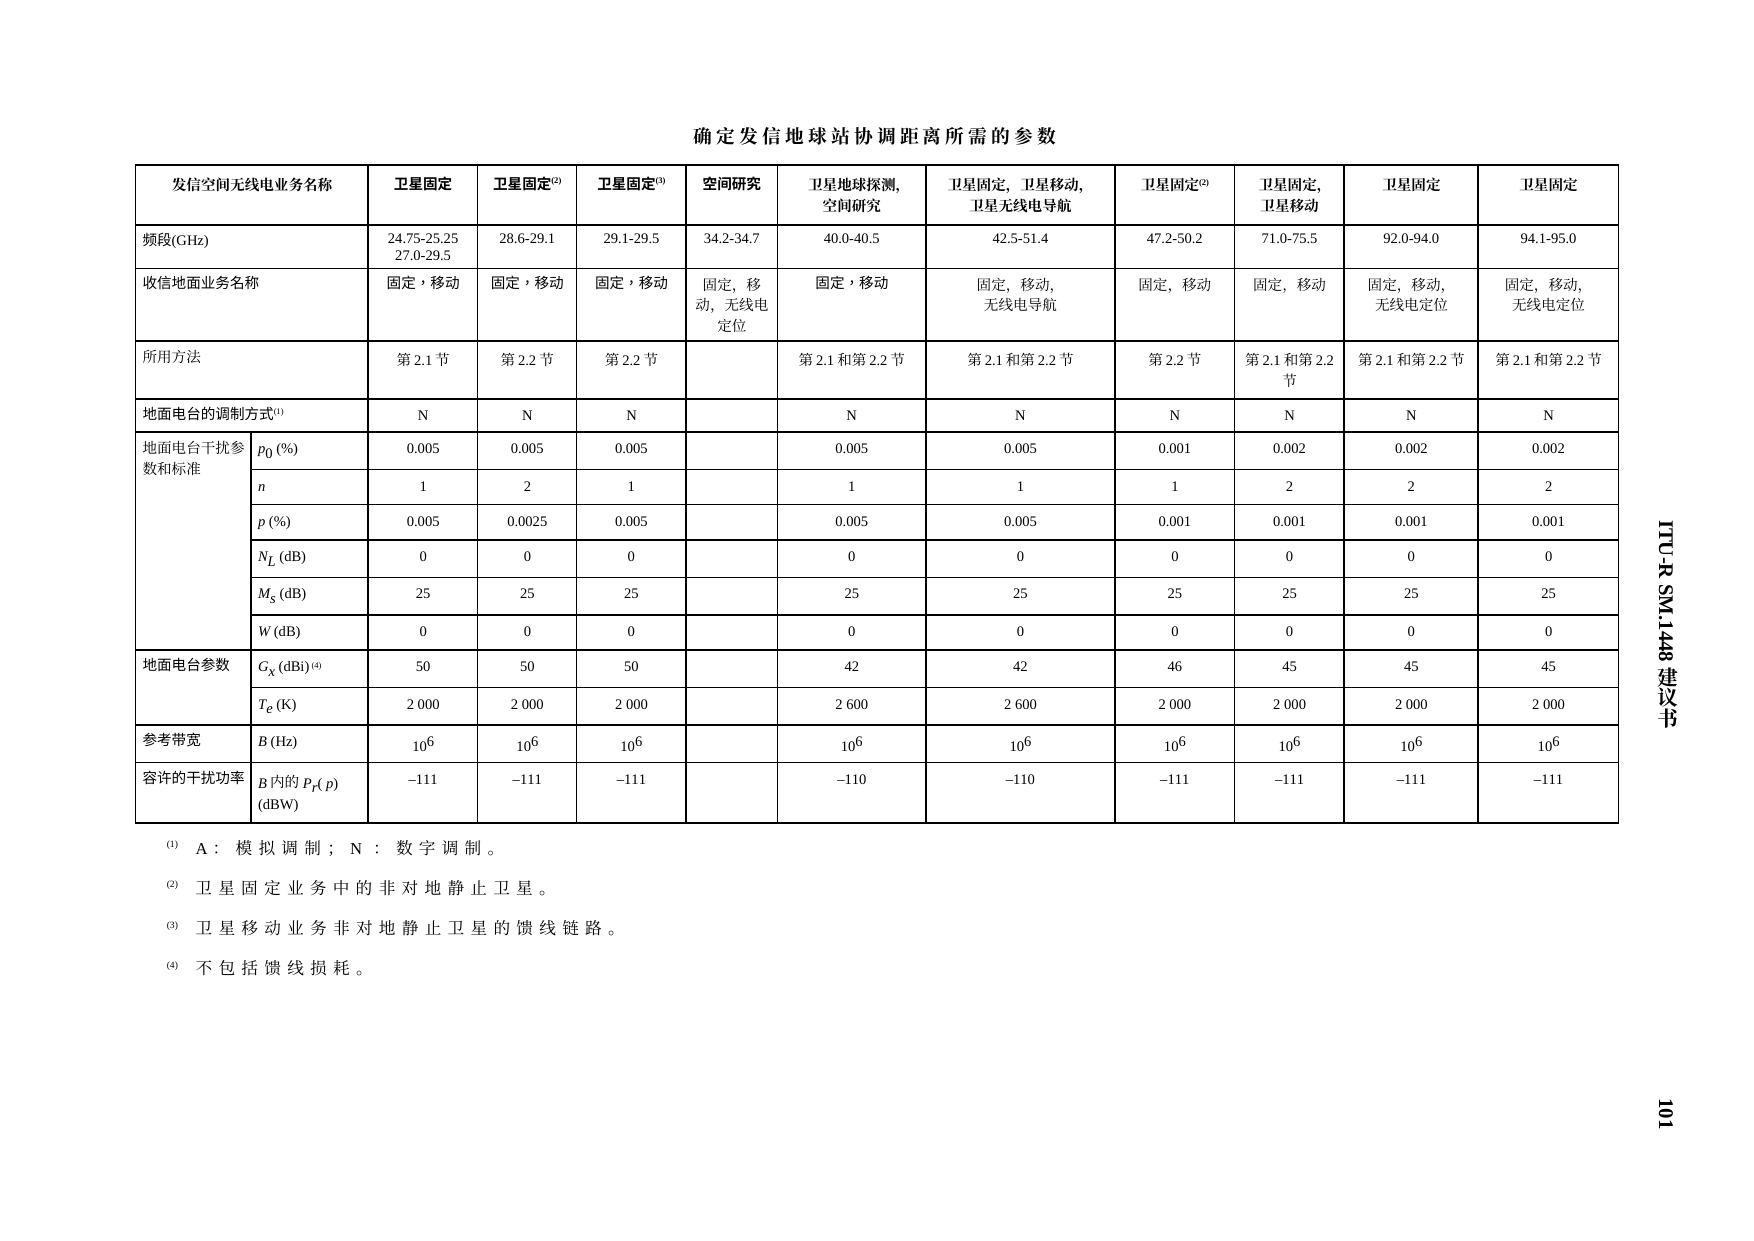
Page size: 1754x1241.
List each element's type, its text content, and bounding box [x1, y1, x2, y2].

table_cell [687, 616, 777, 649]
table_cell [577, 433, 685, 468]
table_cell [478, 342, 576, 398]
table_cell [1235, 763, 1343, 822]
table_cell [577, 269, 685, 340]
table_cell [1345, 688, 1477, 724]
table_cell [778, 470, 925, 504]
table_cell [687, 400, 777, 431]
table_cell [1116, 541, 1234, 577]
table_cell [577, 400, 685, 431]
title 确定发信地球站协调距离所需的参数 [121, 118, 1633, 152]
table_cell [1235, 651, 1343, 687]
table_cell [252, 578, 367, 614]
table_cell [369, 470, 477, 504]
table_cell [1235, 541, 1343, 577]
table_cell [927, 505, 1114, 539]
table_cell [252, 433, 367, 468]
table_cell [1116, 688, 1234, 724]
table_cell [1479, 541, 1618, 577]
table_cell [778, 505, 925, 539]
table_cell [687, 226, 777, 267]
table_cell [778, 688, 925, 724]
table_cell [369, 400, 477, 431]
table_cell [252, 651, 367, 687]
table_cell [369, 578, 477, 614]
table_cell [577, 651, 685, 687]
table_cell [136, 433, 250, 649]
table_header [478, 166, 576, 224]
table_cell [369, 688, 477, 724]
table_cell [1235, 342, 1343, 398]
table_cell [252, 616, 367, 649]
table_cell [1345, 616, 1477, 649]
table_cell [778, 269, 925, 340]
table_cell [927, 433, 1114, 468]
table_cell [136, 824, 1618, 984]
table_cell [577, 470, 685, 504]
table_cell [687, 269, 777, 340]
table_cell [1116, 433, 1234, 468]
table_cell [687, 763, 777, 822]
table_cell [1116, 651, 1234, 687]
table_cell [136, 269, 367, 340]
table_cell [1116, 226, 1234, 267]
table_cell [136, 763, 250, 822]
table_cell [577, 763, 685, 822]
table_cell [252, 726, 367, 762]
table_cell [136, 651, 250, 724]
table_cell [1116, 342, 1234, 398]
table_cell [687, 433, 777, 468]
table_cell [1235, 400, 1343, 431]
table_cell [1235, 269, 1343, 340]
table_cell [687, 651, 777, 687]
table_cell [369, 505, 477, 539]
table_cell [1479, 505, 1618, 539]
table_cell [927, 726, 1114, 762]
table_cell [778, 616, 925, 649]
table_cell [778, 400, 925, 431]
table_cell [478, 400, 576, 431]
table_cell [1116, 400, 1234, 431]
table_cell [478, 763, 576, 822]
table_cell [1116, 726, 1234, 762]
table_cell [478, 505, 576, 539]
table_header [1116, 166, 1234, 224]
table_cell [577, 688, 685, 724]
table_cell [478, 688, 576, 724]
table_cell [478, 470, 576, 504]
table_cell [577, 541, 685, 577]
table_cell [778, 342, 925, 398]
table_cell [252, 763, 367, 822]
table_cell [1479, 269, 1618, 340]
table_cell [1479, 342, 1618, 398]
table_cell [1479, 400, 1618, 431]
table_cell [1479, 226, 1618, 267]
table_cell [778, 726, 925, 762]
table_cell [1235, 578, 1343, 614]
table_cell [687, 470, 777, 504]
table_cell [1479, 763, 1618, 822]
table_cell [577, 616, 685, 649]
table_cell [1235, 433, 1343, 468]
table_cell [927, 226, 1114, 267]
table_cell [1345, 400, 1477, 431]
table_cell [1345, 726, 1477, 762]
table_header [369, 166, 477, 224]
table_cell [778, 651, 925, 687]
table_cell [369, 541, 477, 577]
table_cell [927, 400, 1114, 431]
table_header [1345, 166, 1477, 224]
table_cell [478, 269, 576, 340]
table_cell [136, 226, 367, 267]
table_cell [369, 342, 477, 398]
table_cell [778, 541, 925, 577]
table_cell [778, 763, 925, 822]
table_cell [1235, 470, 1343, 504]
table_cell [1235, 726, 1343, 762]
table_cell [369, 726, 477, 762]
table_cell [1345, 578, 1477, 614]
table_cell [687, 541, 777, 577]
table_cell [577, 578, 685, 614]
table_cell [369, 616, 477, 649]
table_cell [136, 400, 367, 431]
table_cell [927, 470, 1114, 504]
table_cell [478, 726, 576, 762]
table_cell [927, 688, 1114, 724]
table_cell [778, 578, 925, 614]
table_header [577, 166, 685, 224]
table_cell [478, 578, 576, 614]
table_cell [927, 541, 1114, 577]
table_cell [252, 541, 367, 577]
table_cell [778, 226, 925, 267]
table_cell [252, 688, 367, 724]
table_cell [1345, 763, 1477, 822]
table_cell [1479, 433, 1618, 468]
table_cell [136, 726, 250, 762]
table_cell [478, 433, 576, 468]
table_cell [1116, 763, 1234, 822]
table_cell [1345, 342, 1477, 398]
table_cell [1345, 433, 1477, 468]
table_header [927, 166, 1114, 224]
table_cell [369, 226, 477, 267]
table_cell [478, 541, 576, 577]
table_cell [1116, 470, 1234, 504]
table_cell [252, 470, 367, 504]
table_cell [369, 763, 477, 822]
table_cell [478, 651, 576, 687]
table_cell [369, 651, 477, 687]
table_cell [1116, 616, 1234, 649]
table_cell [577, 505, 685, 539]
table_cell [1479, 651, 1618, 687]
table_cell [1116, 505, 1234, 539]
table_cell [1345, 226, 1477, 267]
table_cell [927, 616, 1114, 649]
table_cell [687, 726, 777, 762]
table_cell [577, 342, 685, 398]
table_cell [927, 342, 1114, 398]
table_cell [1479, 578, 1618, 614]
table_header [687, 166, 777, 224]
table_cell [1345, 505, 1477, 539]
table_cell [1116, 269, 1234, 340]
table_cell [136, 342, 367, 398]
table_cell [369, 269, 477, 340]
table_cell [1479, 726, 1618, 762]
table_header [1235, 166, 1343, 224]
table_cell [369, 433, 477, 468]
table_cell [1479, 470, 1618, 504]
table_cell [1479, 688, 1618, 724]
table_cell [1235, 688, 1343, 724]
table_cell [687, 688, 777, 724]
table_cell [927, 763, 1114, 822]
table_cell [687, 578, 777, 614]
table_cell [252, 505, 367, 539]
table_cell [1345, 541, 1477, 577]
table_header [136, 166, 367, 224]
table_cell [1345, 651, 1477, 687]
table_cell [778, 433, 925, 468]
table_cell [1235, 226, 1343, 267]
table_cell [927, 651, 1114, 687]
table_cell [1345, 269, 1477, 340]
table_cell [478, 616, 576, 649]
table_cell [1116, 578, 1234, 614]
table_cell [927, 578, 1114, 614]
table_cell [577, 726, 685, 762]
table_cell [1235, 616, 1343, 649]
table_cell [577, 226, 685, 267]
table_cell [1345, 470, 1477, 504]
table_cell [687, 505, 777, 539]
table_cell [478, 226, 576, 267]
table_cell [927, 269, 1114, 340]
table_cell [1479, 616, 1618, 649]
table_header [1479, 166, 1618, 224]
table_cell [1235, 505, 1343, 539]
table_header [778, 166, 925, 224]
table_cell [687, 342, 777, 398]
